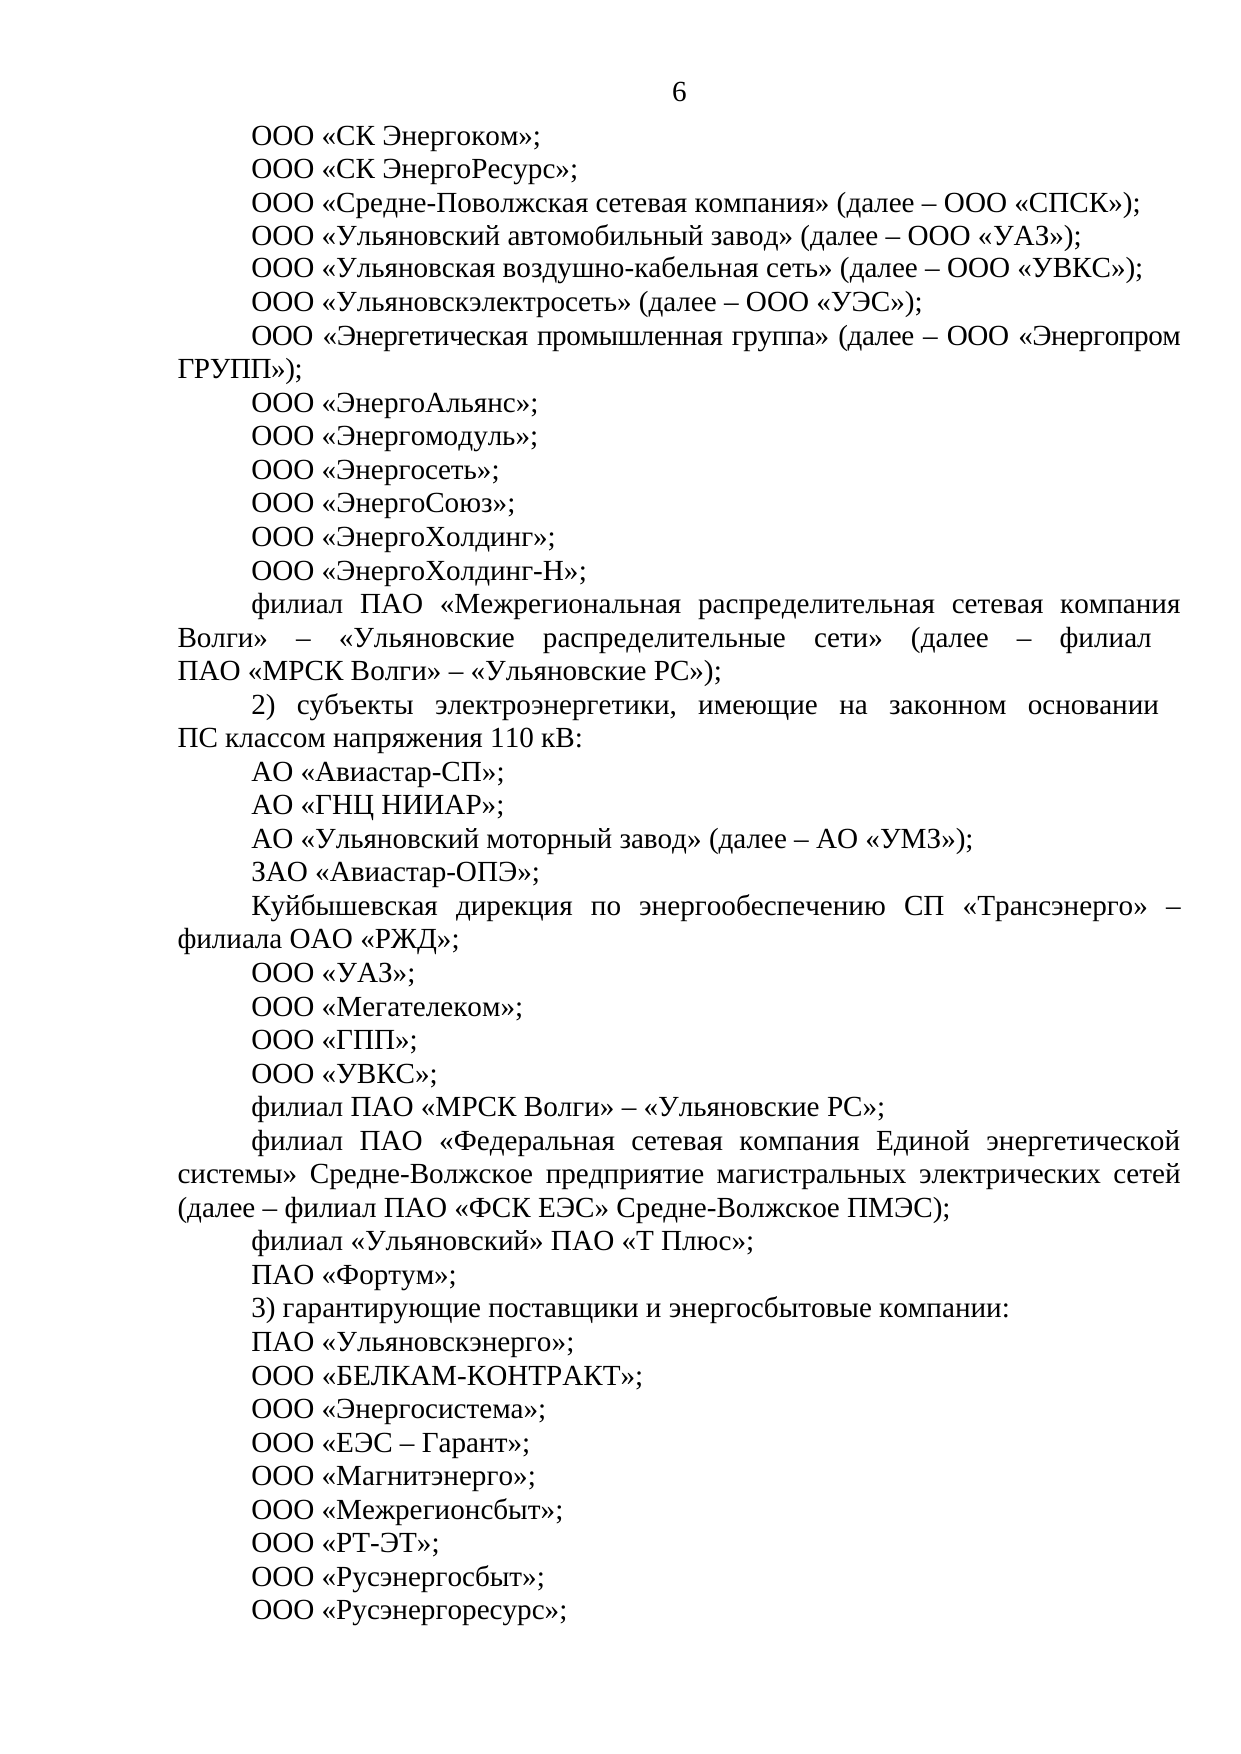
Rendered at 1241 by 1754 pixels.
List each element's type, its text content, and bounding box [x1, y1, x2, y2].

text ПАО «Ульяновскэнерго»; [177, 1324, 1181, 1358]
text филиал ПАО «Федеральная сетевая компания Единой энергетической системы» Средне-Волжское предприятие магистральных электрических сетей (далее – филиал ПАО «ФСК ЕЭС» Средне-Волжское ПМЭС); [177, 1123, 1181, 1223]
text ООО «Мегателеком»; [177, 989, 1181, 1022]
text АО «ГНЦ НИИАР»; [177, 787, 1181, 821]
text ООО «Ульяновская воздушно-кабельная сеть» (далее – ООО «УВКС»); [177, 252, 1181, 284]
text 3) гарантирующие поставщики и энергосбытовые компании: [177, 1291, 1181, 1324]
text ООО «РТ-ЭТ»; [177, 1525, 1181, 1559]
text ЗАО «Авиастар-ОПЭ»; [177, 854, 1181, 888]
text ООО «ЭнергоХолдинг-Н»; [177, 553, 1181, 586]
text филиал ПАО «МРСК Волги» – «Ульяновские РС»; [177, 1089, 1181, 1123]
text ООО «ЭнергоХолдинг»; [177, 519, 1181, 553]
text филиал ПАО «Межрегиональная распределительная сетевая компания Волги» – «Ульяновские распределительные сети» (далее – филиал ПАО «МРСК Волги» – «Ульяновские РС»); [177, 586, 1181, 687]
text ООО «СК ЭнергоРесурс»; [177, 152, 1181, 185]
text ООО «Русэнергосбыт»; [177, 1559, 1181, 1592]
text ООО «УВКС»; [177, 1056, 1181, 1089]
text ООО «ГПП»; [177, 1022, 1181, 1056]
text ООО «БЕЛКАМ-КОНТРАКТ»; [177, 1358, 1181, 1391]
text ООО «СК Энергоком»; [177, 118, 1181, 152]
text ООО «Межрегионсбыт»; [177, 1492, 1181, 1525]
text ООО «ЭнергоСоюз»; [177, 486, 1181, 519]
text Куйбышевская дирекция по энергообеспечению СП «Трансэнерго» – филиала ОАО «РЖД»; [177, 888, 1181, 955]
text 2) субъекты электроэнергетики, имеющие на законном основании ПС классом напряжения 110 кВ: [177, 687, 1181, 754]
text ООО «Магнитэнерго»; [177, 1458, 1181, 1492]
text ООО «Энергетическая промышленная группа» (далее – ООО «Энергопром ГРУПП»); [177, 318, 1181, 385]
text АО «Ульяновский моторный завод» (далее – АО «УМЗ»); [177, 821, 1181, 854]
text ПАО «Фортум»; [177, 1257, 1181, 1291]
text ООО «Энергосеть»; [177, 452, 1181, 486]
text ООО «Ульяновскэлектросеть» (далее – ООО «УЭС»); [177, 284, 1181, 318]
text ООО «Энергомодуль»; [177, 418, 1181, 452]
text филиал «Ульяновский» ПАО «Т Плюс»; [177, 1223, 1181, 1257]
text ООО «ЕЭС – Гарант»; [177, 1425, 1181, 1458]
text ООО «УАЗ»; [177, 955, 1181, 989]
text ООО «Ульяновский автомобильный завод» (далее – ООО «УАЗ»); [177, 219, 1181, 252]
text ООО «ЭнергоАльянс»; [177, 385, 1181, 418]
text ООО «Русэнергоресурс»; [177, 1592, 1181, 1626]
text ООО «Средне-Поволжская сетевая компания» (далее – ООО «СПСК»); [177, 185, 1181, 219]
text АО «Авиастар-СП»; [177, 754, 1181, 787]
text ООО «Энергосистема»; [177, 1391, 1181, 1425]
